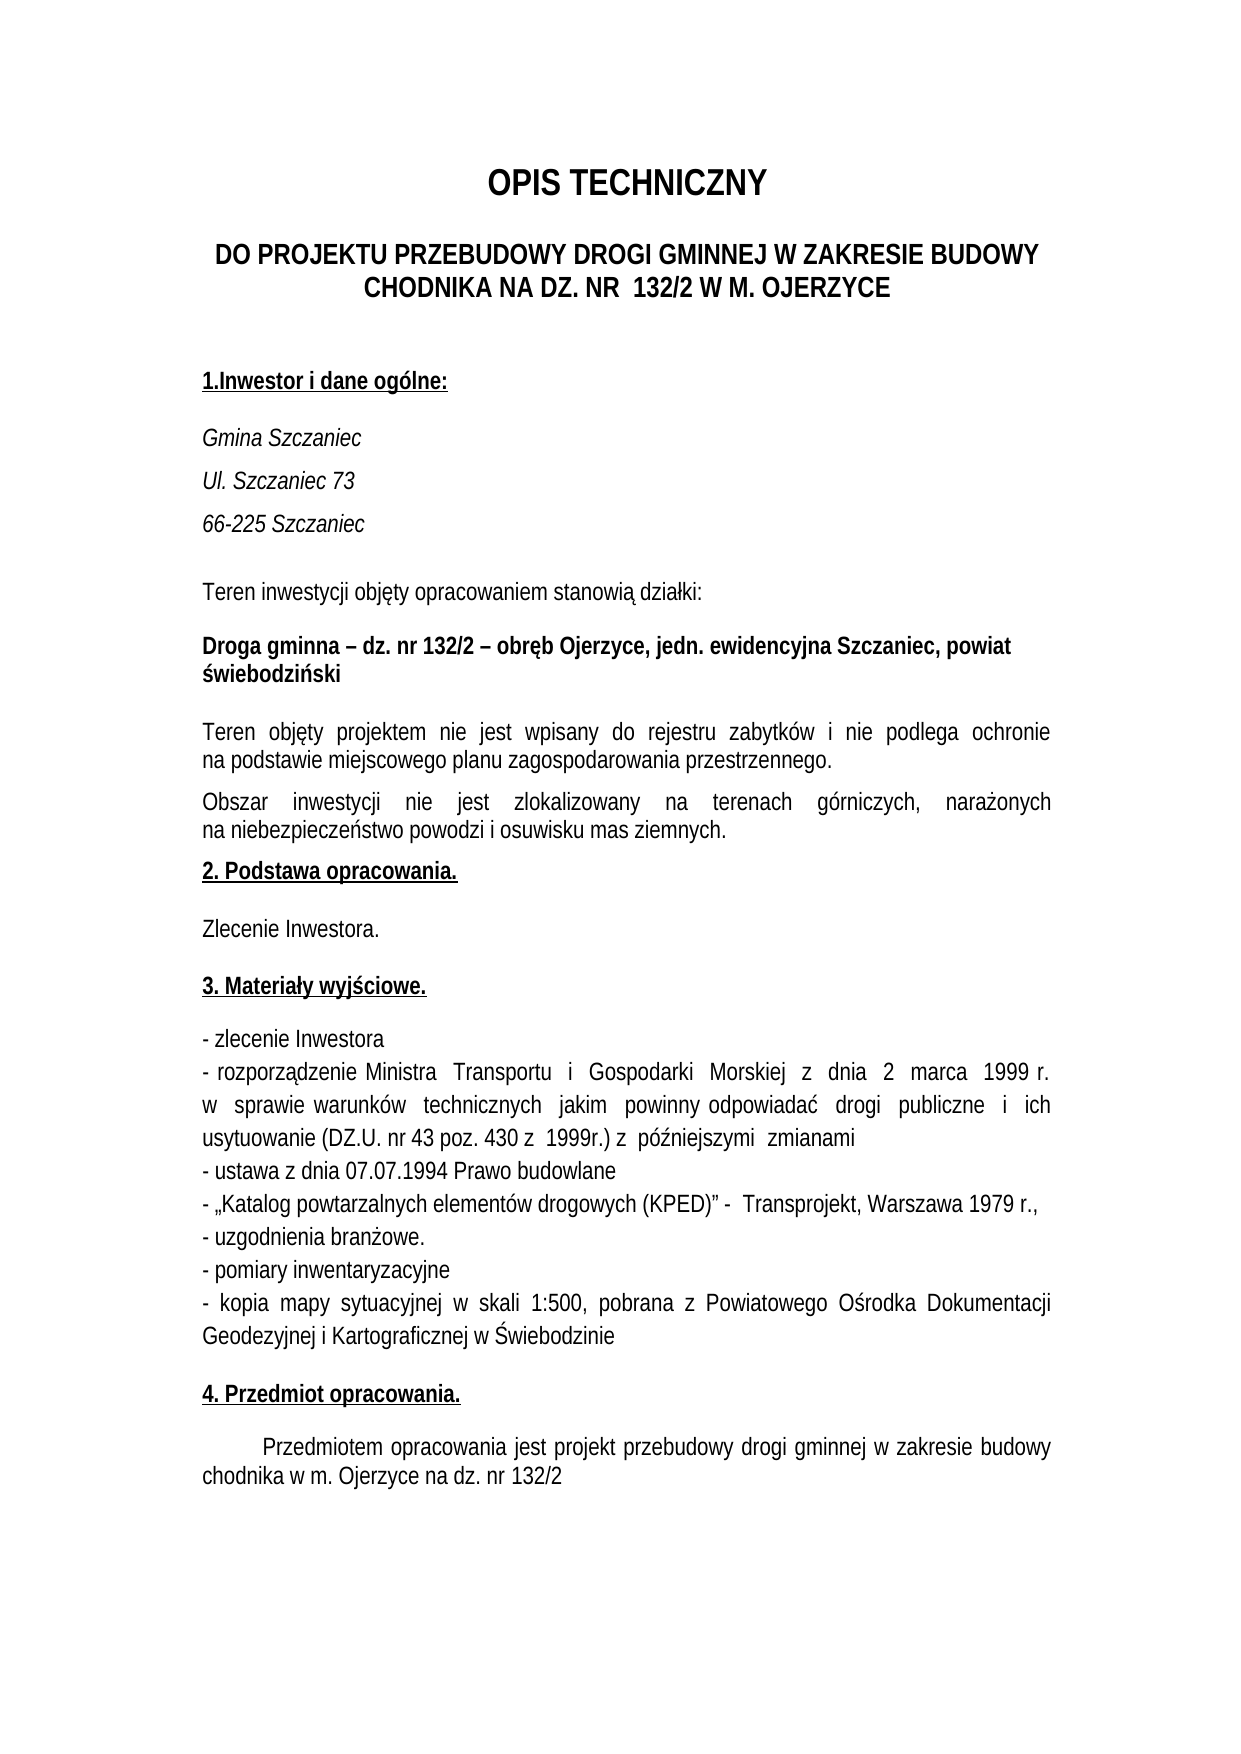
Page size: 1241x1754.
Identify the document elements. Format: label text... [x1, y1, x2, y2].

text Przedmiotem opracowania jest projekt przebudowy drogi gminnej w zakresie budowy chodnika w m. Ojerzyce na dz. nr 132/2 [202, 1432, 1053, 1489]
list - „Katalog powtarzalnych elementów drogowych (KPED)” - Transprojekt, Warszawa 1979 r., [202, 1189, 1053, 1218]
text Teren objęty projektem nie jest wpisany do rejestru zabytków i nie podlega ochronie na podstawie miejscowego planu zagospodarowania przestrzennego. [202, 717, 1053, 774]
list - kopia mapy sytuacyjnej w skali 1:500, pobrana z Powiatowego Ośrodka Dokumentacji Geodezyjnej i Kartograficznej w Świebodzinie [202, 1288, 1053, 1349]
text Gmina Szczaniec [202, 423, 1053, 452]
list - uzgodnienia branżowe. [202, 1222, 1053, 1251]
list 4. Przedmiot opracowania. [202, 1379, 1053, 1407]
subtitle Droga gminna – dz. nr 132/2 – obręb Ojerzyce, jedn. ewidencyjna Szczaniec, powiat świebodziński [202, 631, 1053, 688]
text Ul. Szczaniec 73 [202, 466, 1053, 495]
text Teren inwestycji objęty opracowaniem stanowią działki: [202, 577, 1053, 606]
text Zlecenie Inwestora. [202, 913, 1053, 942]
list - zlecenie Inwestora [202, 1024, 1053, 1053]
list 2. Podstawa opracowania. [202, 856, 1053, 885]
list - ustawa z dnia 07.07.1994 Prawo budowlane [202, 1156, 1053, 1185]
text 66-225 Szczaniec [202, 509, 1053, 538]
list - rozporządzenie Ministra Transportu i Gospodarki Morskiej z dnia 2 marca 1999 r. w sprawie warunków technicznych jakim powinny odpowiadać drogi publiczne i ich usytuowanie (DZ.U. nr 43 poz. 430 z 1999r.) z późniejszymi zmianami [202, 1057, 1053, 1152]
list - pomiary inwentaryzacyjne [202, 1255, 1053, 1283]
list 3. Materiały wyjściowe. [202, 971, 1053, 999]
text Obszar inwestycji nie jest zlokalizowany na terenach górniczych, narażonych na niebezpieczeństwo powodzi i osuwisku mas ziemnych. [202, 786, 1053, 844]
text OPIS TECHNICZNY [202, 161, 1053, 204]
text DO PROJEKTU PRZEBUDOWY DROGI GMINNEJ W ZAKRESIE BUDOWY CHODNIKA NA DZ. NR 132/2 W M. OJERZYCE [202, 237, 1053, 304]
text 1.Inwestor i dane ogólne: [202, 366, 1053, 395]
